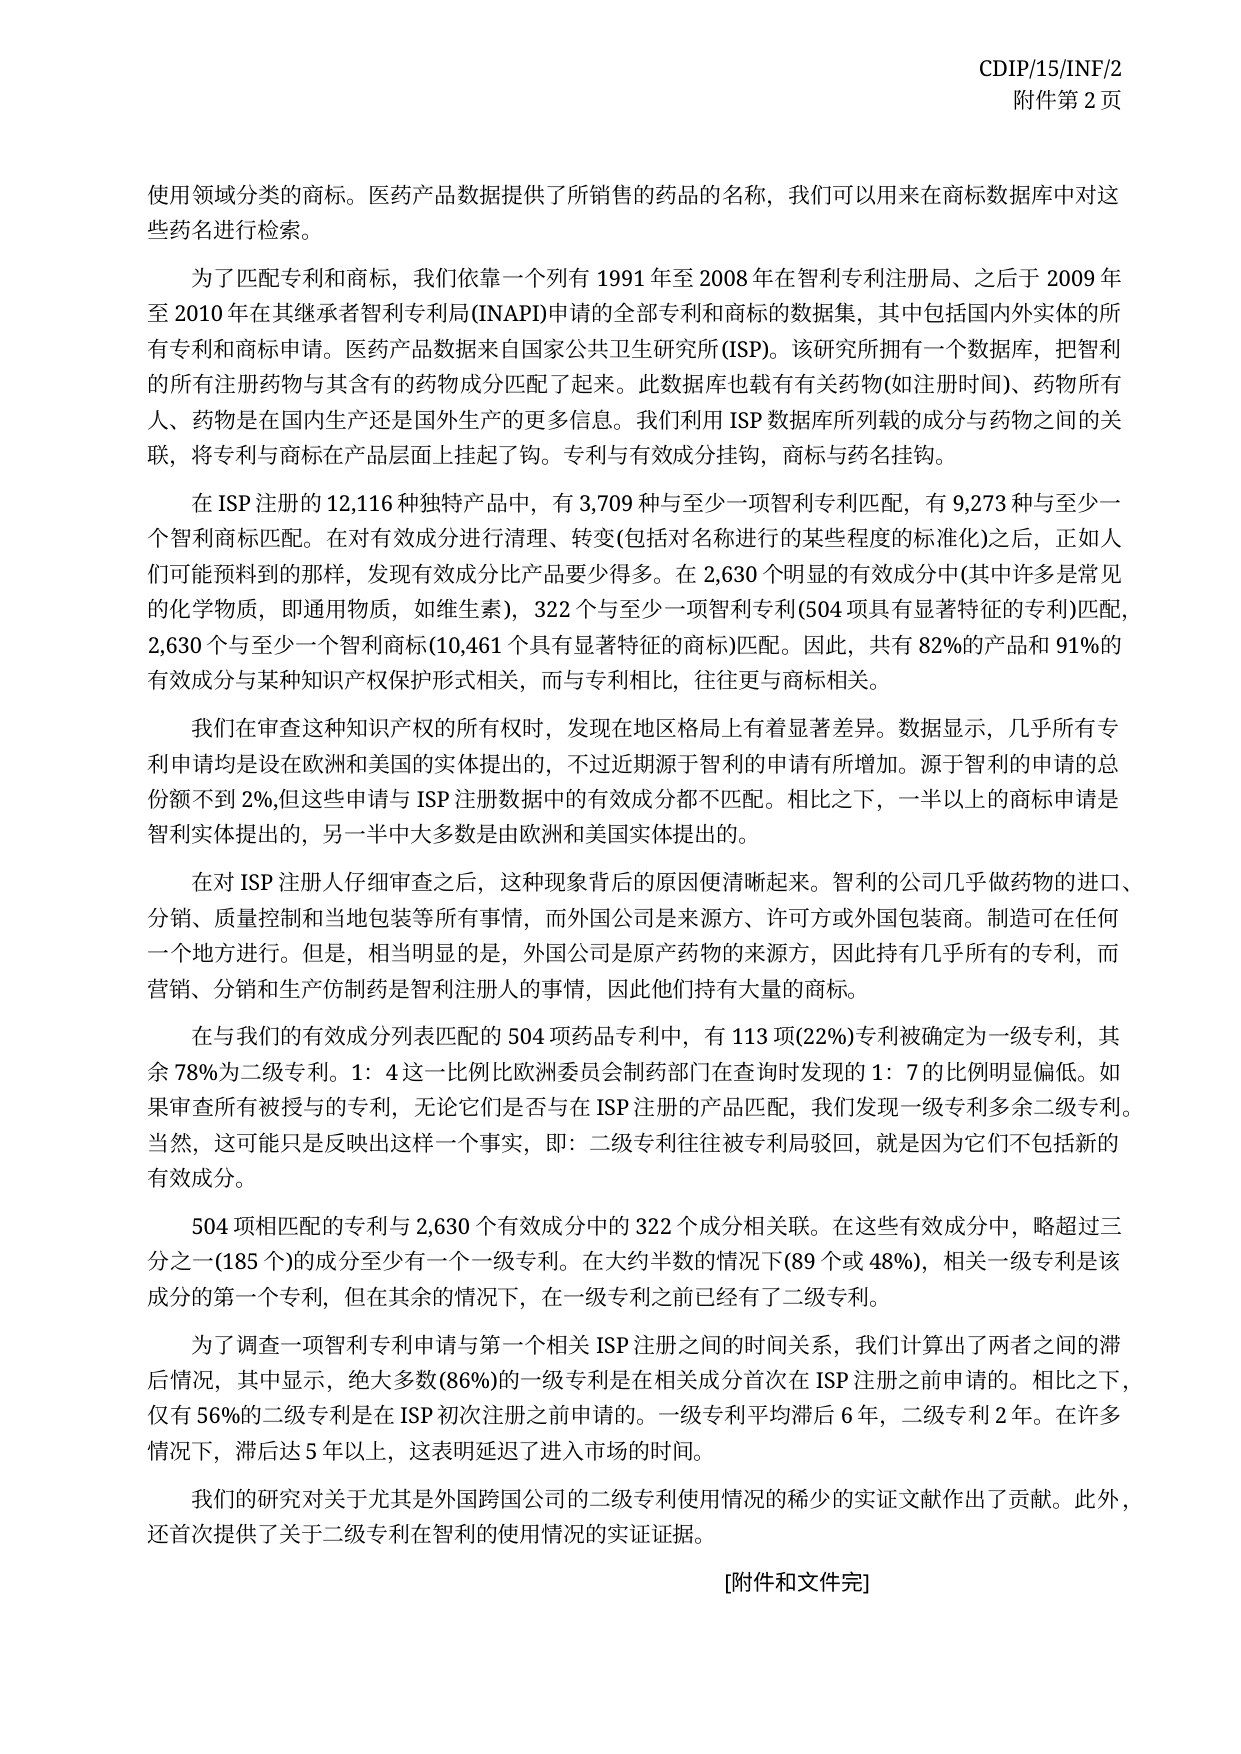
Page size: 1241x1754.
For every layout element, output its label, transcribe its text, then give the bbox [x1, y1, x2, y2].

text 504项相匹配的专利与2,630个有效成分中的322个成分相关联。在这些有效成分中，略超过三分之一(185个)的成分至少有一个一级专利。在大约半数的情况下(89个或48%)，相关一级专利是该成分的第一个专利，但在其余的情况下，在一级专利之前已经有了二级专利。 [148, 1205, 1122, 1312]
text 为了匹配专利和商标，我们依靠一个列有1991年至2008年在智利专利注册局、之后于2009年至2010年在其继承者智利专利局(INAPI)申请的全部专利和商标的数据集，其中包括国内外实体的所有专利和商标申请。医药产品数据来自国家公共卫生研究所(ISP)。该研究所拥有一个数据库，把智利的所有注册药物与其含有的药物成分匹配了起来。此数据库也载有有关药物(如注册时间)、药物所有人、药物是在国内生产还是国外生产的更多信息。我们利用ISP数据库所列载的成分与药物之间的关联，将专利与商标在产品层面上挂起了钩。专利与有效成分挂钩，商标与药名挂钩。 [148, 257, 1122, 470]
text 在对ISP注册人仔细审查之后，这种现象背后的原因便清晰起来。智利的公司几乎做药物的进口、分销、质量控制和当地包装等所有事情，而外国公司是来源方、许可方或外国包装商。制造可在任何一个地方进行。但是，相当明显的是，外国公司是原产药物的来源方，因此持有几乎所有的专利，而营销、分销和生产仿制药是智利注册人的事情，因此他们持有大量的商标。 [148, 862, 1122, 1003]
text 在与我们的有效成分列表匹配的504项药品专利中，有113项(22%)专利被确定为一级专利，其余78%为二级专利。1：4这一比例比欧洲委员会制药部门在查询时发现的1：7的比例明显偏低。如果审查所有被授与的专利，无论它们是否与在ISP注册的产品匹配，我们发现一级专利多余二级专利。当然，这可能只是反映出这样一个事实，即：二级专利往往被专利局驳回，就是因为它们不包括新的有效成分。 [148, 1016, 1122, 1193]
text 我们的研究对关于尤其是外国跨国公司的二级专利使用情况的稀少的实证文献作出了贡献。此外，还首次提供了关于二级专利在智利的使用情况的实证证据。 [148, 1478, 1122, 1549]
text 我们在审查这种知识产权的所有权时，发现在地区格局上有着显著差异。数据显示，几乎所有专利申请均是设在欧洲和美国的实体提出的，不过近期源于智利的申请有所增加。源于智利的申请的总份额不到2%,但这些申请与ISP注册数据中的有效成分都不匹配。相比之下，一半以上的商标申请是智利实体提出的，另一半中大多数是由欧洲和美国实体提出的。 [148, 707, 1122, 849]
text [附件和文件完] [724, 1562, 1122, 1597]
text 在ISP注册的12,116种独特产品中，有3,709种与至少一项智利专利匹配，有9,273种与至少一个智利商标匹配。在对有效成分进行清理、转变(包括对名称进行的某些程度的标准化)之后，正如人们可能预料到的那样，发现有效成分比产品要少得多。在2,630个明显的有效成分中(其中许多是常见的化学物质，即通用物质，如维生素)，322个与至少一项智利专利(504项具有显著特征的专利)匹配，2,630个与至少一个智利商标(10,461个具有显著特征的商标)匹配。因此，共有82%的产品和91%的有效成分与某种知识产权保护形式相关，而与专利相比，往往更与商标相关。 [148, 482, 1122, 695]
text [148, 174, 1122, 245]
text 为了调查一项智利专利申请与第一个相关ISP注册之间的时间关系，我们计算出了两者之间的滞后情况，其中显示，绝大多数(86%)的一级专利是在相关成分首次在ISP注册之前申请的。相比之下，仅有56%的二级专利是在ISP初次注册之前申请的。一级专利平均滞后6年，二级专利2年。在许多情况下，滞后达5年以上，这表明延迟了进入市场的时间。 [148, 1324, 1122, 1466]
